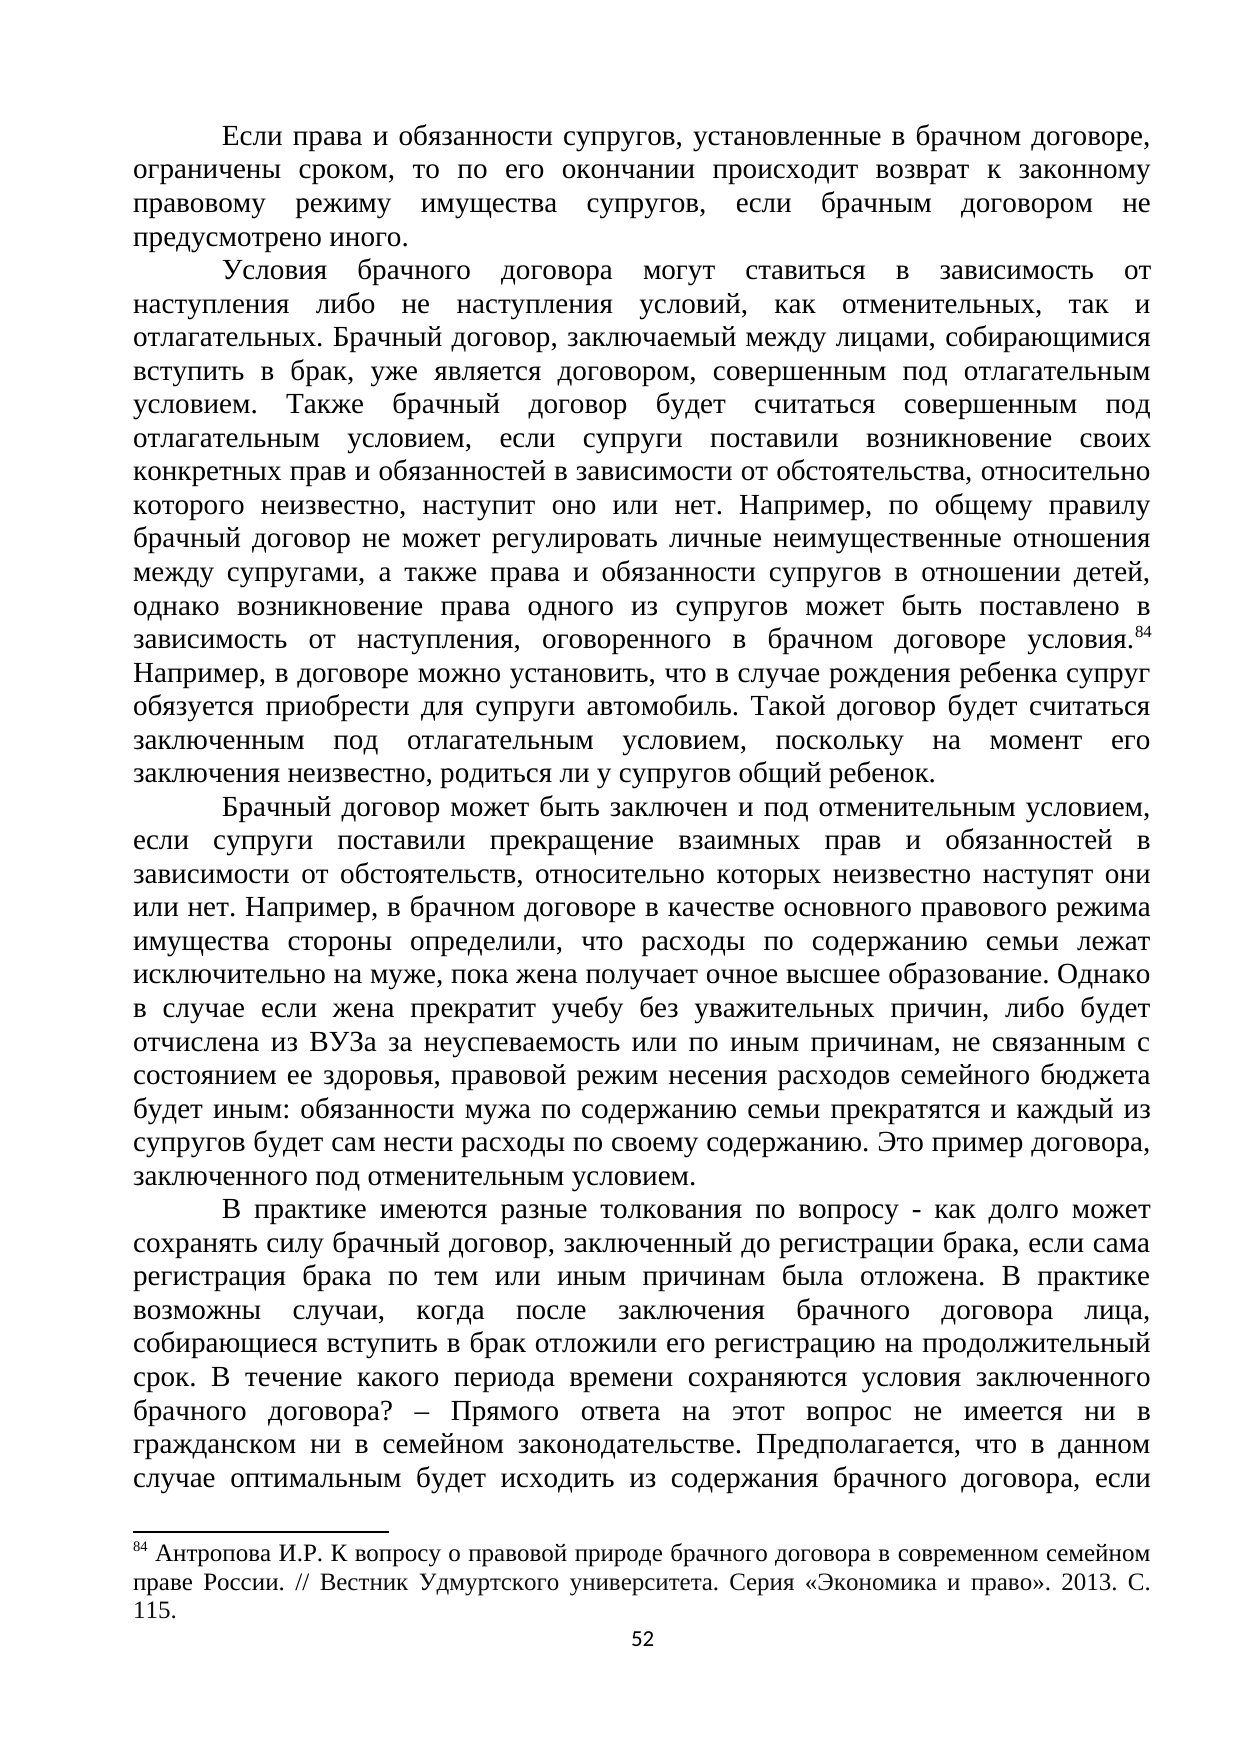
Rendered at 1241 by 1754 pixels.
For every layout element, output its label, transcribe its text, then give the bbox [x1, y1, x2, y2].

text Условия брачного договора могут ставиться в зависимость от наступления либо не наступления условий, как отменительных, так и отлагательных. Брачный договор, заключаемый между лицами, собирающимися вступить в брак, уже является договором, совершенным под отлагательным условием. Также брачный договор будет считаться совершенным под отлагательным условием, если супруги поставили возникновение своих конкретных прав и обязанностей в зависимости от обстоятельства, относительно которого неизвестно, наступит оно или нет. Например, по общему правилу брачный договор не может регулировать личные неимущественные отношения между супругами, а также права и обязанности супругов в отношении детей, однако возникновение права одного из супругов может быть поставлено в зависимость от наступления, оговоренного в брачном договоре условия. Например, в договоре можно установить, что в случае рождения ребенка супруг обязуется приобрести для супруги автомобиль. Такой договор будет считаться заключенным под отлагательным условием, поскольку на момент его заключения неизвестно, родиться ли у супругов общий ребенок. [133, 252, 1152, 789]
text Брачный договор может быть заключен и под отменительным условием, если супруги поставили прекращение взаимных прав и обязанностей в зависимости от обстоятельств, относительно которых неизвестно наступят они или нет. Например, в брачном договоре в качестве основного правового режима имущества стороны определили, что расходы по содержанию семьи лежат исключительно на муже, пока жена получает очное высшее образование. Однако в случае если жена прекратит учебу без уважительных причин, либо будет отчислена из ВУЗа за неуспеваемость или по иным причинам, не связанным с состоянием ее здоровья, правовой режим несения расходов семейного бюджета будет иным: обязанности мужа по содержанию семьи прекратятся и каждый из супругов будет сам нести расходы по своему содержанию. Это пример договора, заключенного под отменительным условием. [133, 789, 1152, 1191]
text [133, 1191, 1152, 1493]
text Если права и обязанности супругов, установленные в брачном договоре, ограничены сроком, то по его окончании происходит возврат к законному правовому режиму имущества супругов, если брачным договором не предусмотрено иного. [133, 118, 1152, 252]
